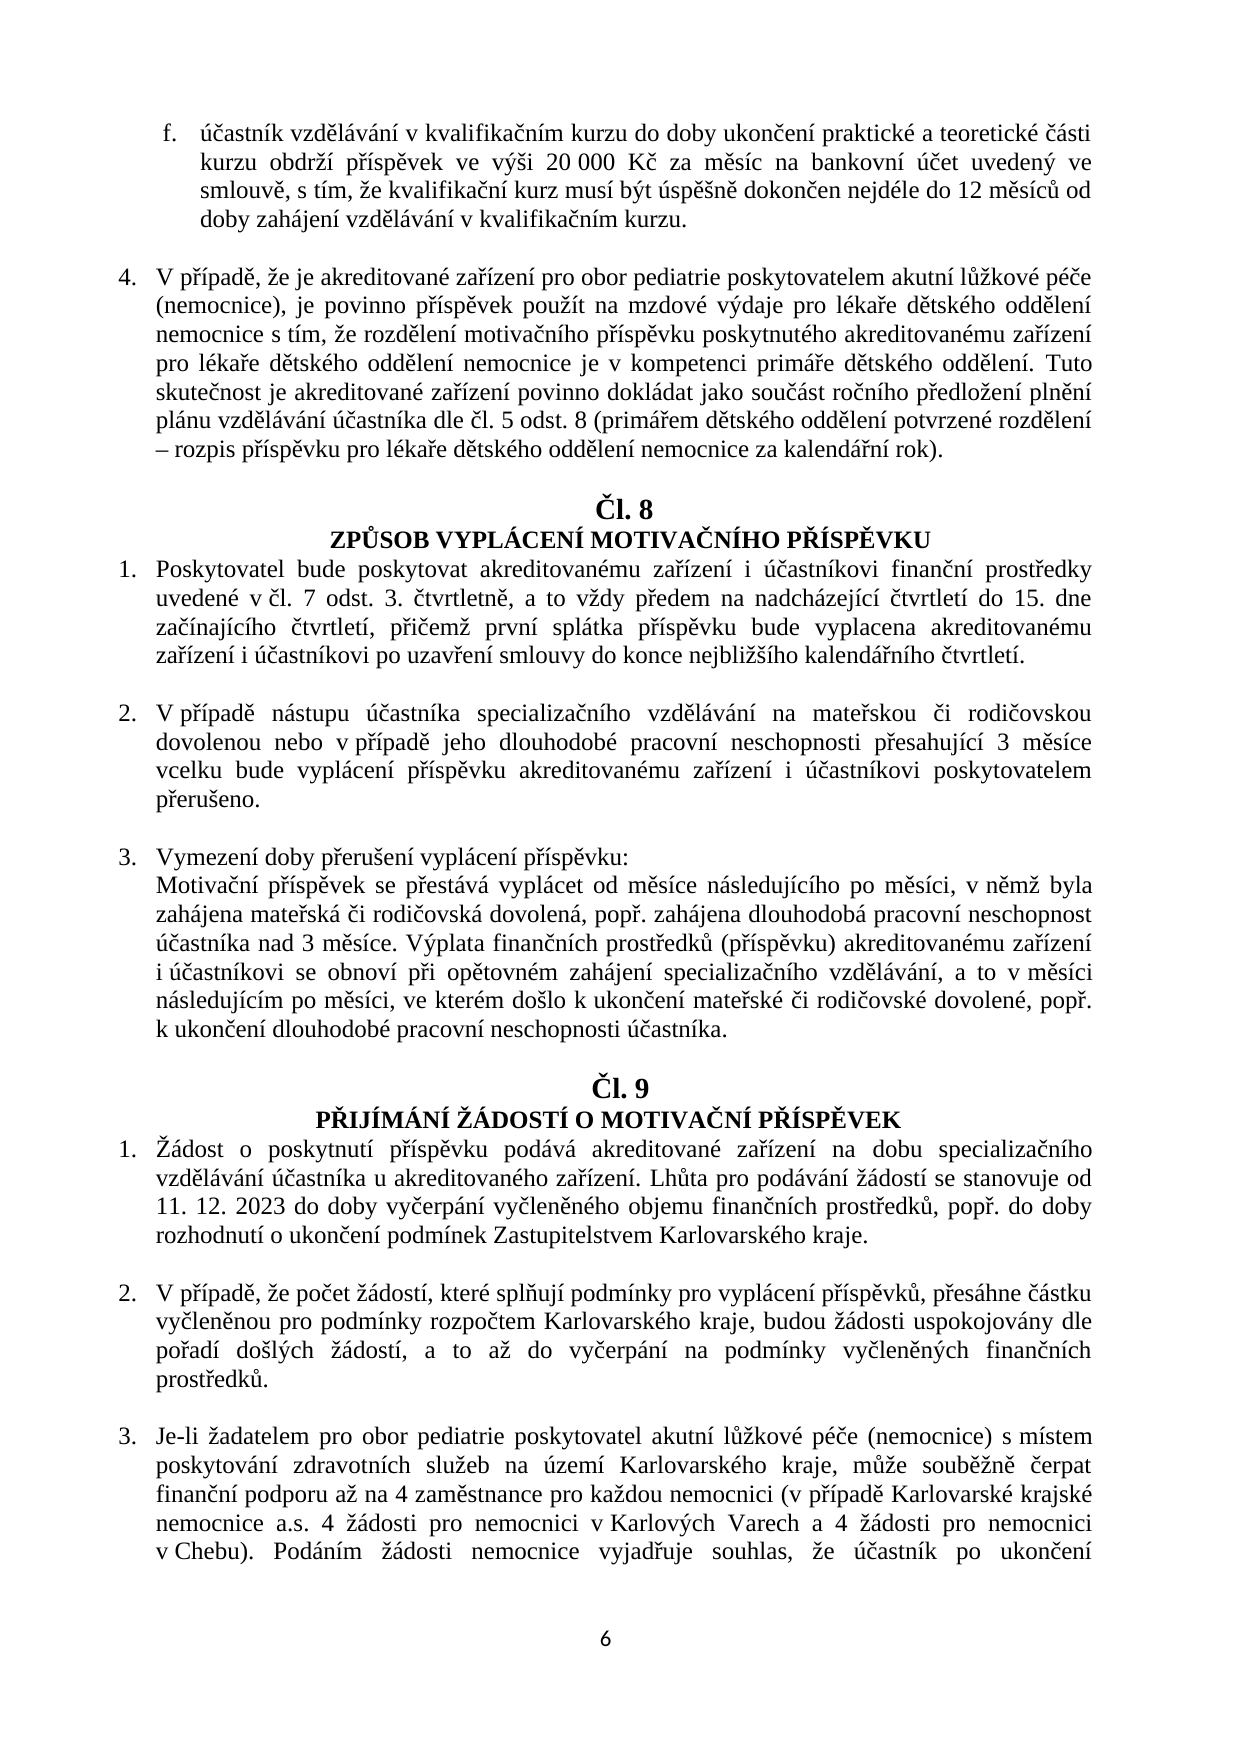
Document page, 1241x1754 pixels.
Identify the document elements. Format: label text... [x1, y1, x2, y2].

list Vymezení doby přerušení vyplácení příspěvku: [118, 842, 1092, 870]
list Žádost o poskytnutí příspěvku podává akreditované zařízení na dobu specializačního vzdělávání účastníka u akreditovaného zařízení. Lhůta pro podávání žádostí se stanovuje od 11. 12. 2023 do doby vyčerpání vyčleněného objemu finančních prostředků, popř. do doby rozhodnutí o ukončení podmínek Zastupitelstvem Karlovarského kraje. [118, 1134, 1092, 1249]
list V případě, že počet žádostí, které splňují podmínky pro vyplácení příspěvků, přesáhne částku vyčleněnou pro podmínky rozpočtem Karlovarského kraje, budou žádosti uspokojovány dle pořadí došlých žádostí, a to až do vyčerpání na podmínky vyčleněných finančních prostředků. [118, 1278, 1092, 1393]
text Čl. 9 [148, 1072, 1092, 1105]
list účastník vzdělávání v kvalifikačním kurzu do doby ukončení praktické a teoretické části kurzu obdrží příspěvek ve výši 20 000 Kč za měsíc na bankovní účet uvedený ve smlouvě, s tím, že kvalifikační kurz musí být úspěšně dokončen nejdéle do 12 měsíců od doby zahájení vzdělávání v kvalifikačním kurzu. [162, 118, 1092, 233]
list V případě nástupu účastníka specializačního vzdělávání na mateřskou či rodičovskou dovolenou nebo v případě jeho dlouhodobé pracovní neschopnosti přesahující 3 měsíce vcelku bude vyplácení příspěvku akreditovanému zařízení i účastníkovi poskytovatelem přerušeno. [118, 698, 1092, 813]
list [118, 1421, 1092, 1565]
list ZPŮSOB VYPLÁCENÍ MOTIVAČNÍHO PŘÍSPĚVKU [156, 525, 1092, 554]
list Motivační příspěvek se přestává vyplácet od měsíce následujícího po měsíci, v němž byla zahájena mateřská či rodičovská dovolená, popř. zahájena dlouhodobá pracovní neschopnost účastníka nad 3 měsíce. Výplata finančních prostředků (příspěvku) akreditovanému zařízení i účastníkovi se obnoví při opětovném zahájení specializačního vzdělávání, a to v měsíci následujícím po měsíci, ve kterém došlo k ukončení mateřské či rodičovské dovolené, popř. k ukončení dlouhodobé pracovní neschopnosti účastníka. [118, 870, 1092, 1043]
list V případě, že je akreditované zařízení pro obor pediatrie poskytovatelem akutní lůžkové péče (nemocnice), je povinno příspěvek použít na mzdové výdaje pro lékaře dětského oddělení nemocnice s tím, že rozdělení motivačního příspěvku poskytnutého akreditovanému zařízení pro lékaře dětského oddělení nemocnice je v kompetenci primáře dětského oddělení. Tuto skutečnost je akreditované zařízení povinno dokládat jako součást ročního předložení plnění plánu vzdělávání účastníka dle čl. 5 odst. 8 (primářem dětského oddělení potvrzené rozdělení – rozpis příspěvku pro lékaře dětského oddělení nemocnice za kalendářní rok). [118, 262, 1092, 463]
list Čl. 8 [156, 492, 1092, 525]
text PŘIJÍMÁNÍ ŽÁDOSTÍ O MOTIVAČNÍ PŘÍSPĚVEK [118, 1105, 1092, 1134]
list Poskytovatel bude poskytovat akreditovanému zařízení i účastníkovi finanční prostředky uvedené v čl. 7 odst. 3. čtvrtletně, a to vždy předem na nadcházející čtvrtletí do 15. dne začínajícího čtvrtletí, přičemž první splátka příspěvku bude vyplacena akreditovanému zařízení i účastníkovi po uzavření smlouvy do konce nejbližšího kalendářního čtvrtletí. [118, 554, 1092, 669]
